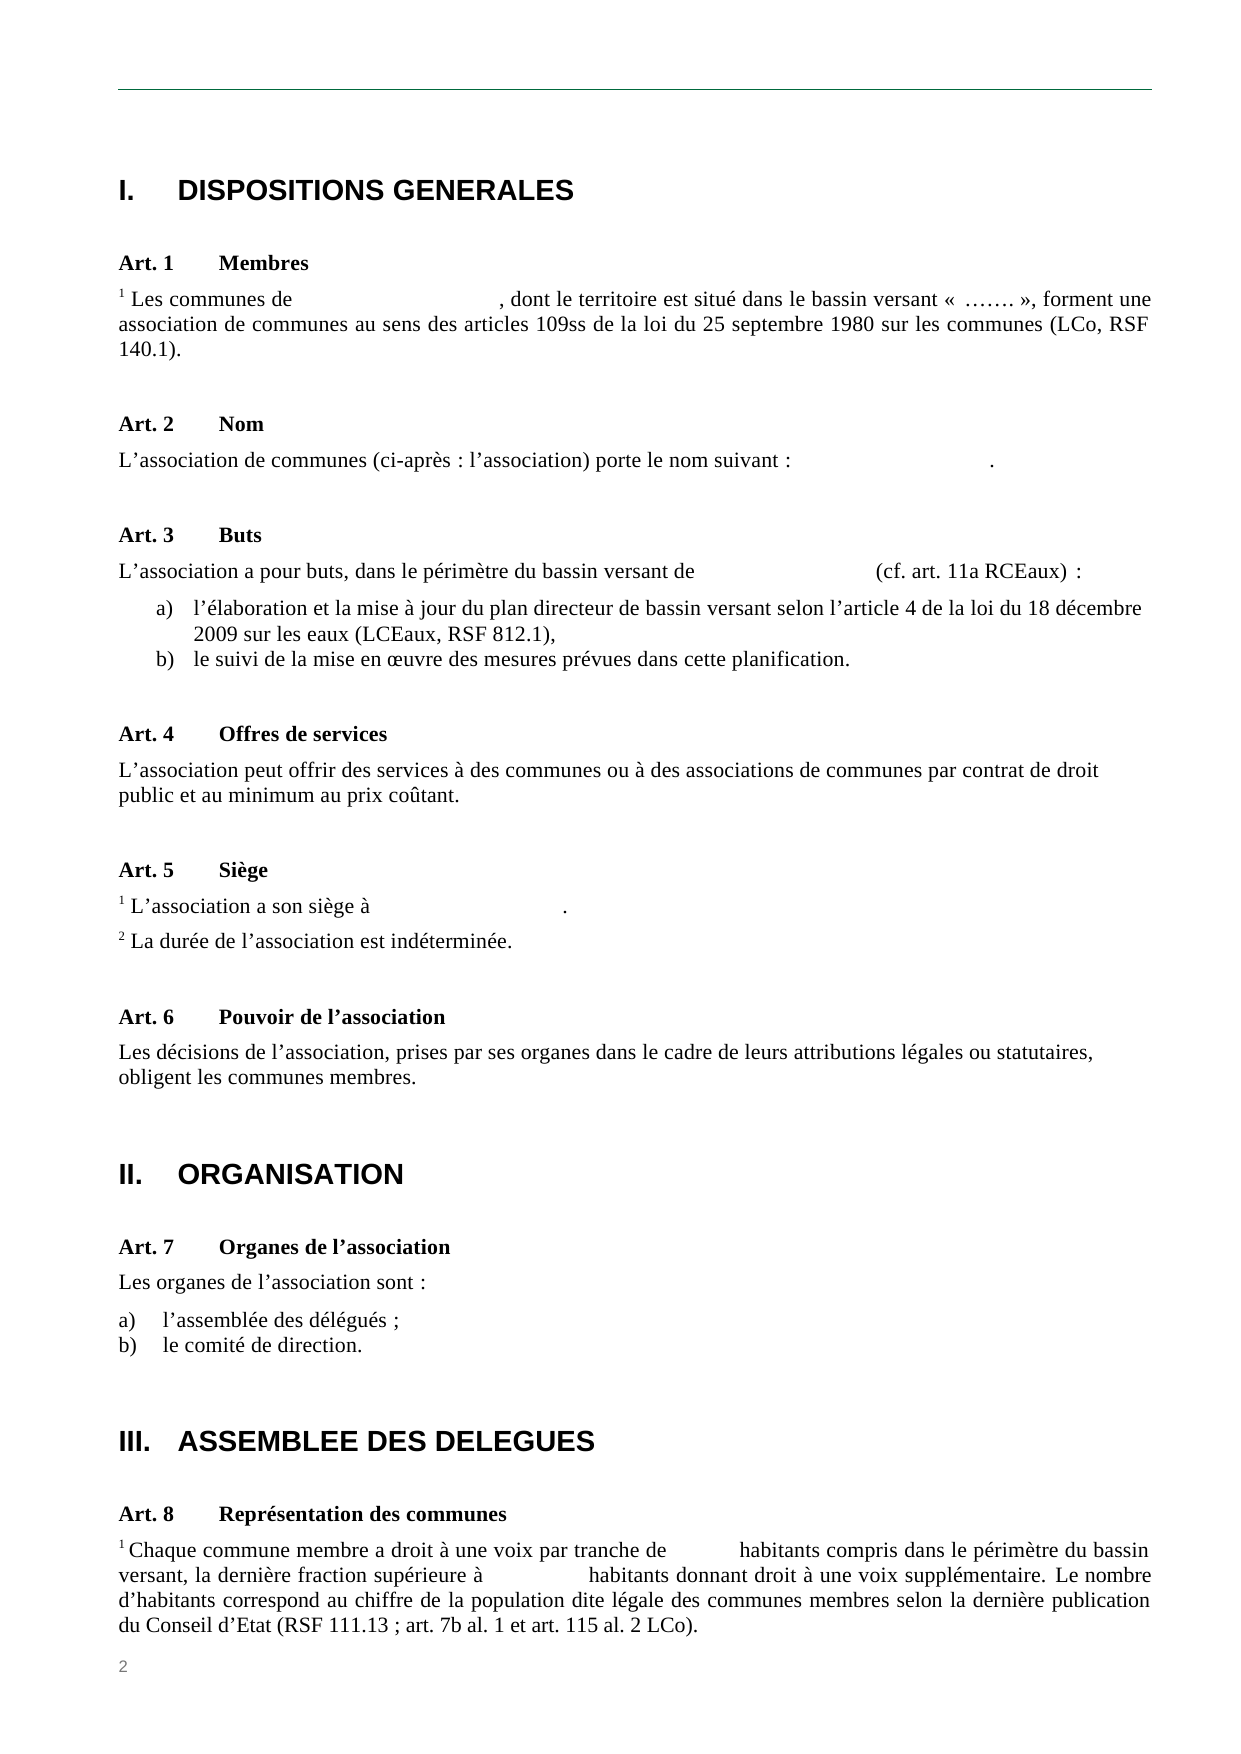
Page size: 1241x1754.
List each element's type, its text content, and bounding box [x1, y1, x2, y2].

text L’association a pour buts, dans le périmètre du bassin versant de (cf. art. 11a RCEaux) : [118, 558, 1152, 583]
text Art. 7 Organes de l’association [118, 1236, 1152, 1259]
text Art. 8 Représentation des communes [118, 1503, 1152, 1526]
list le suivi de la mise en œuvre des mesures prévues dans cette planification. [156, 646, 1152, 671]
text 1 L’association a son siège à . [118, 893, 1152, 918]
list l’assemblée des délégués ; [118, 1307, 1152, 1332]
list l’élaboration et la mise à jour du plan directeur de bassin versant selon l’article 4 de la loi du 18 décembre 2009 sur les eaux (LCEaux, RSF 812.1), [156, 595, 1152, 646]
text 2 La durée de l’association est indéterminée. [118, 928, 1152, 953]
text 1 Chaque commune membre a droit à une voix par tranche de habitants compris dans le périmètre du bassin versant, la dernière fraction supérieure à habitants donnant droit à une voix supplémentaire. Le nombre d’habitants correspond au chiffre de la population dite légale des communes membres selon la dernière publication du Conseil d’Etat (RSF 111.13 ; art. 7b al. 1 et art. 115 al. 2 LCo). [118, 1537, 1152, 1638]
text Les organes de l’association sont : [118, 1269, 1152, 1294]
text L’association de communes (ci-après : l’association) porte le nom suivant : . [118, 447, 1152, 472]
list DISPOSITIONS GENERALES [118, 177, 1152, 206]
list ASSEMBLEE DES DELEGUES [118, 1428, 1152, 1458]
text Art. 3 Buts [118, 524, 1152, 547]
text Art. 2 Nom [118, 413, 1152, 436]
text L’association peut offrir des services à des communes ou à des associations de communes par contrat de droit public et au minimum au prix coûtant. [118, 757, 1152, 807]
text Art. 6 Pouvoir de l’association [118, 1006, 1152, 1029]
list ORGANISATION [118, 1161, 1152, 1190]
text Les décisions de l’association, prises par ses organes dans le cadre de leurs attributions légales ou statutaires, obligent les communes membres. [118, 1039, 1152, 1089]
text 1 Les communes de , dont le territoire est situé dans le bassin versant « ……. », forment une association de communes au sens des articles 109ss de la loi du 25 septembre 1980 sur les communes (LCo, RSF 140.1). [118, 286, 1152, 361]
text Art. 1 Membres [118, 252, 1152, 275]
text Art. 4 Offres de services [118, 723, 1152, 746]
text Art. 5 Siège [118, 859, 1152, 882]
list le comité de direction. [118, 1332, 1152, 1357]
